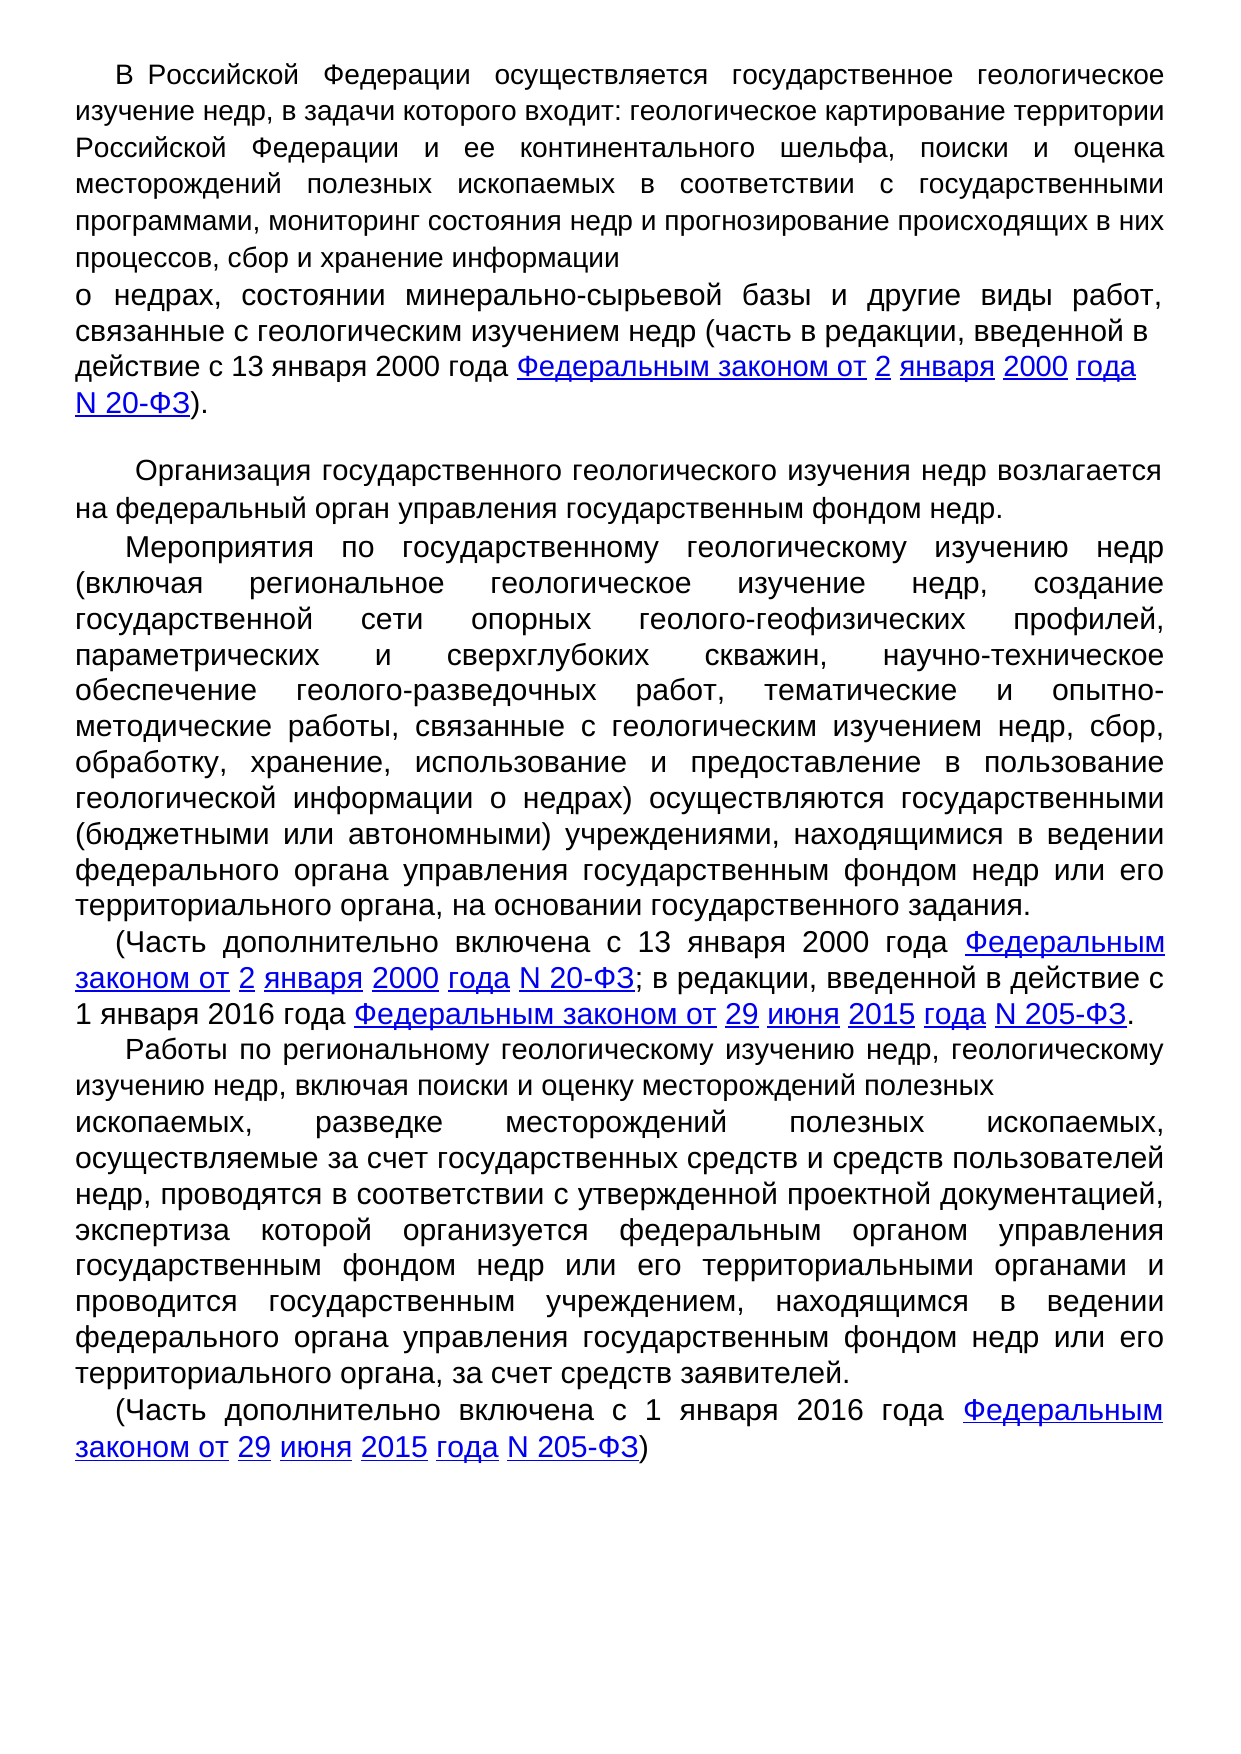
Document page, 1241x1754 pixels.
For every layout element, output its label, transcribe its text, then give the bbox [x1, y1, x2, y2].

list недрах, состоянии минерально-сырьевой базы и другие виды работ, связанные с геологическим изучением недр (часть в редакции, введенной в [75, 277, 1163, 348]
text действие с 13 января 2000 года Федеральным законом от 2 января 2000 года [75, 349, 1165, 383]
text (Часть дополнительно включена с 13 января 2000 года Федеральным законом от 2 января 2000 года N 20-ФЗ; в редакции, введенной в действие с 1 января 2016 года Федеральным законом от 29 июня 2015 года N 205-ФЗ. [75, 924, 1165, 1031]
text ископаемых, разведке месторождений полезных ископаемых, осуществляемые за счет государственных средств и средств пользователей недр, проводятся в соответствии с утвержденной проектной документацией, экспертиза которой организуется федеральным органом управления государственным фондом недр или его территориальными органами и проводится государственным учреждением, находящимся в ведении федерального органа управления государственным фондом недр или его территориального органа, за счет средств заявителей. [75, 1104, 1165, 1389]
text Организация государственного геологического изучения недр возлагается на федеральный орган управления государственным фондом недр. [75, 453, 1163, 524]
text Мероприятия по государственному геологическому изучению недр (включая региональное геологическое изучение недр, создание государственной сети опорных геолого-геофизических профилей, параметрических и сверхглубоких скважин, научно-техническое обеспечение геолого-разведочных работ, тематические и опытно- методические работы, связанные с геологическим изучением недр, сбор, обработку, хранение, использование и предоставление в пользование геологической информации о недрах) осуществляются государственными (бюджетными или автономными) учреждениями, находящимися в ведении федерального органа управления государственным фондом недр или его территориального органа, на основании государственного задания. [75, 529, 1165, 922]
text (Часть дополнительно включена с 1 января 2016 года Федеральным законом от 29 июня 2015 года N 205-ФЗ) [75, 1391, 1163, 1464]
list Российской Федерации осуществляется государственное геологическое изучение недр, в задачи которого входит: геологическое картирование территории Российской Федерации и ее континентального шельфа, поиски и оценка месторождений полезных ископаемых в соответствии с государственными программами, мониторинг состояния недр и прогнозирование происходящих в них процессов, сбор и хранение информации [75, 58, 1165, 273]
text N 20-ФЗ). [75, 385, 1165, 420]
text Работы по региональному геологическому изучению недр, геологическому изучению недр, включая поиски и оценку месторождений полезных [75, 1032, 1165, 1101]
